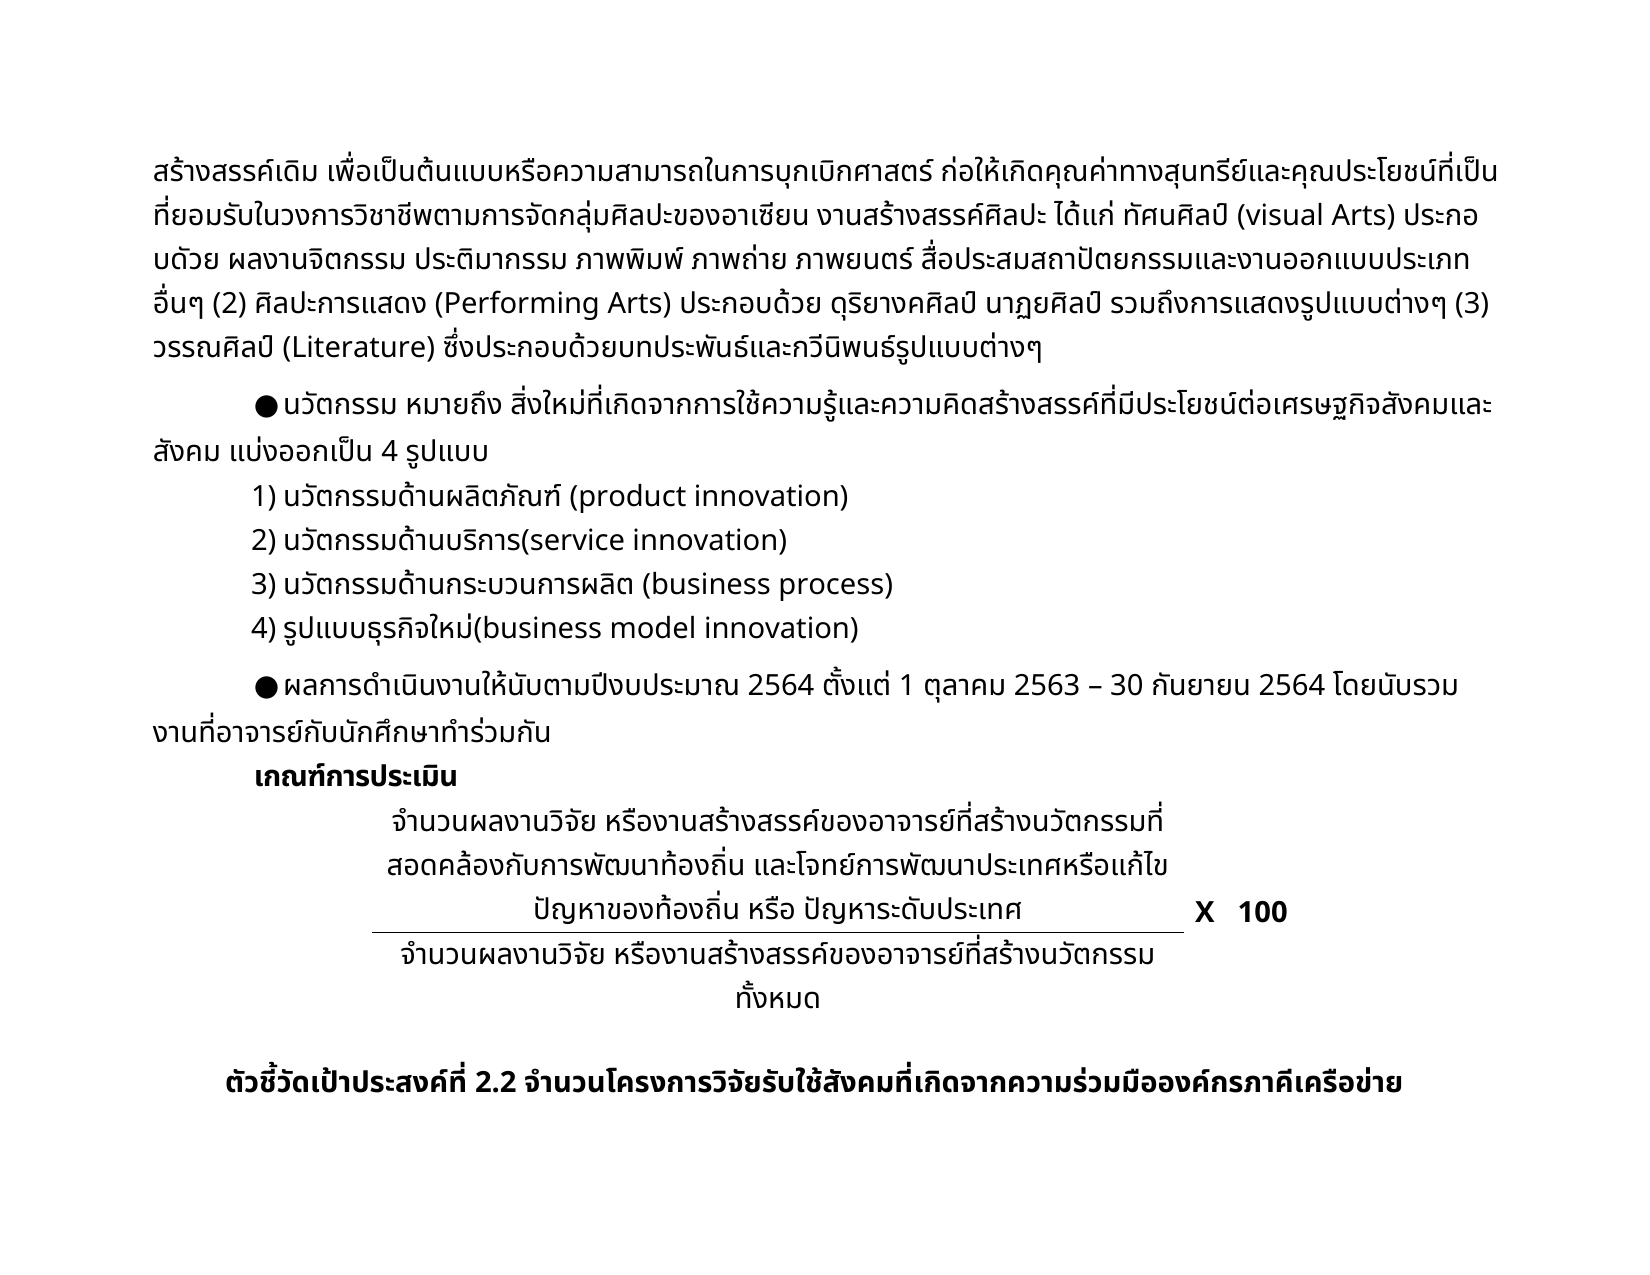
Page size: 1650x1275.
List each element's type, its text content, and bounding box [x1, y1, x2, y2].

table_header 100 [1226, 800, 1299, 1021]
text ตัวชี้วัดเป้าประสงค์ที่ 2.2 จำนวนโครงการวิจัยรับใช้สังคมที่เกิดจากความร่วมมือองค์กรภาคีเครือข่าย [150, 1061, 1500, 1105]
table_cell จำนวนผลงานวิจัย หรืองานสร้างสรรค์ของอาจารย์ที่สร้างนวัตกรรมทั้งหมด [372, 933, 1184, 1021]
list นวัตกรรมด้านผลิตภัณฑ์ (product innovation) [150, 475, 1500, 519]
table_header X [1184, 800, 1226, 1021]
list เกณฑ์การประเมิน [253, 756, 1500, 800]
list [153, 150, 1500, 371]
list นวัตกรรม หมายถึง สิ่งใหม่ที่เกิดจากการใช้ความรู้และความคิดสร้างสรรค์ที่มีประโยชน์ต่อเศรษฐกิจสังคมและสังคม แบ่งออกเป็น 4 รูปแบบ [153, 371, 1500, 475]
list นวัตกรรมด้านบริการ(service innovation) [150, 519, 1500, 563]
list ผลการดำเนินงานให้นับตามปีงบประมาณ 2564 ตั้งแต่ 1 ตุลาคม 2563 – 30 กันยายน 2564 โดยนับรวมงานที่อาจารย์กับนักศึกษาทำร่วมกัน [153, 652, 1500, 756]
list รูปแบบธุรกิจใหม่(business model innovation) [150, 608, 1500, 652]
list นวัตกรรมด้านกระบวนการผลิต (business process) [150, 563, 1500, 608]
table_header จำนวนผลงานวิจัย หรืองานสร้างสรรค์ของอาจารย์ที่สร้างนวัตกรรมที่สอดคล้องกับการพัฒนาท้องถิ่น และโจทย์การพัฒนาประเทศหรือแก้ไขปัญหาของท้องถิ่น หรือ ปัญหาระดับประเทศ [372, 800, 1184, 932]
